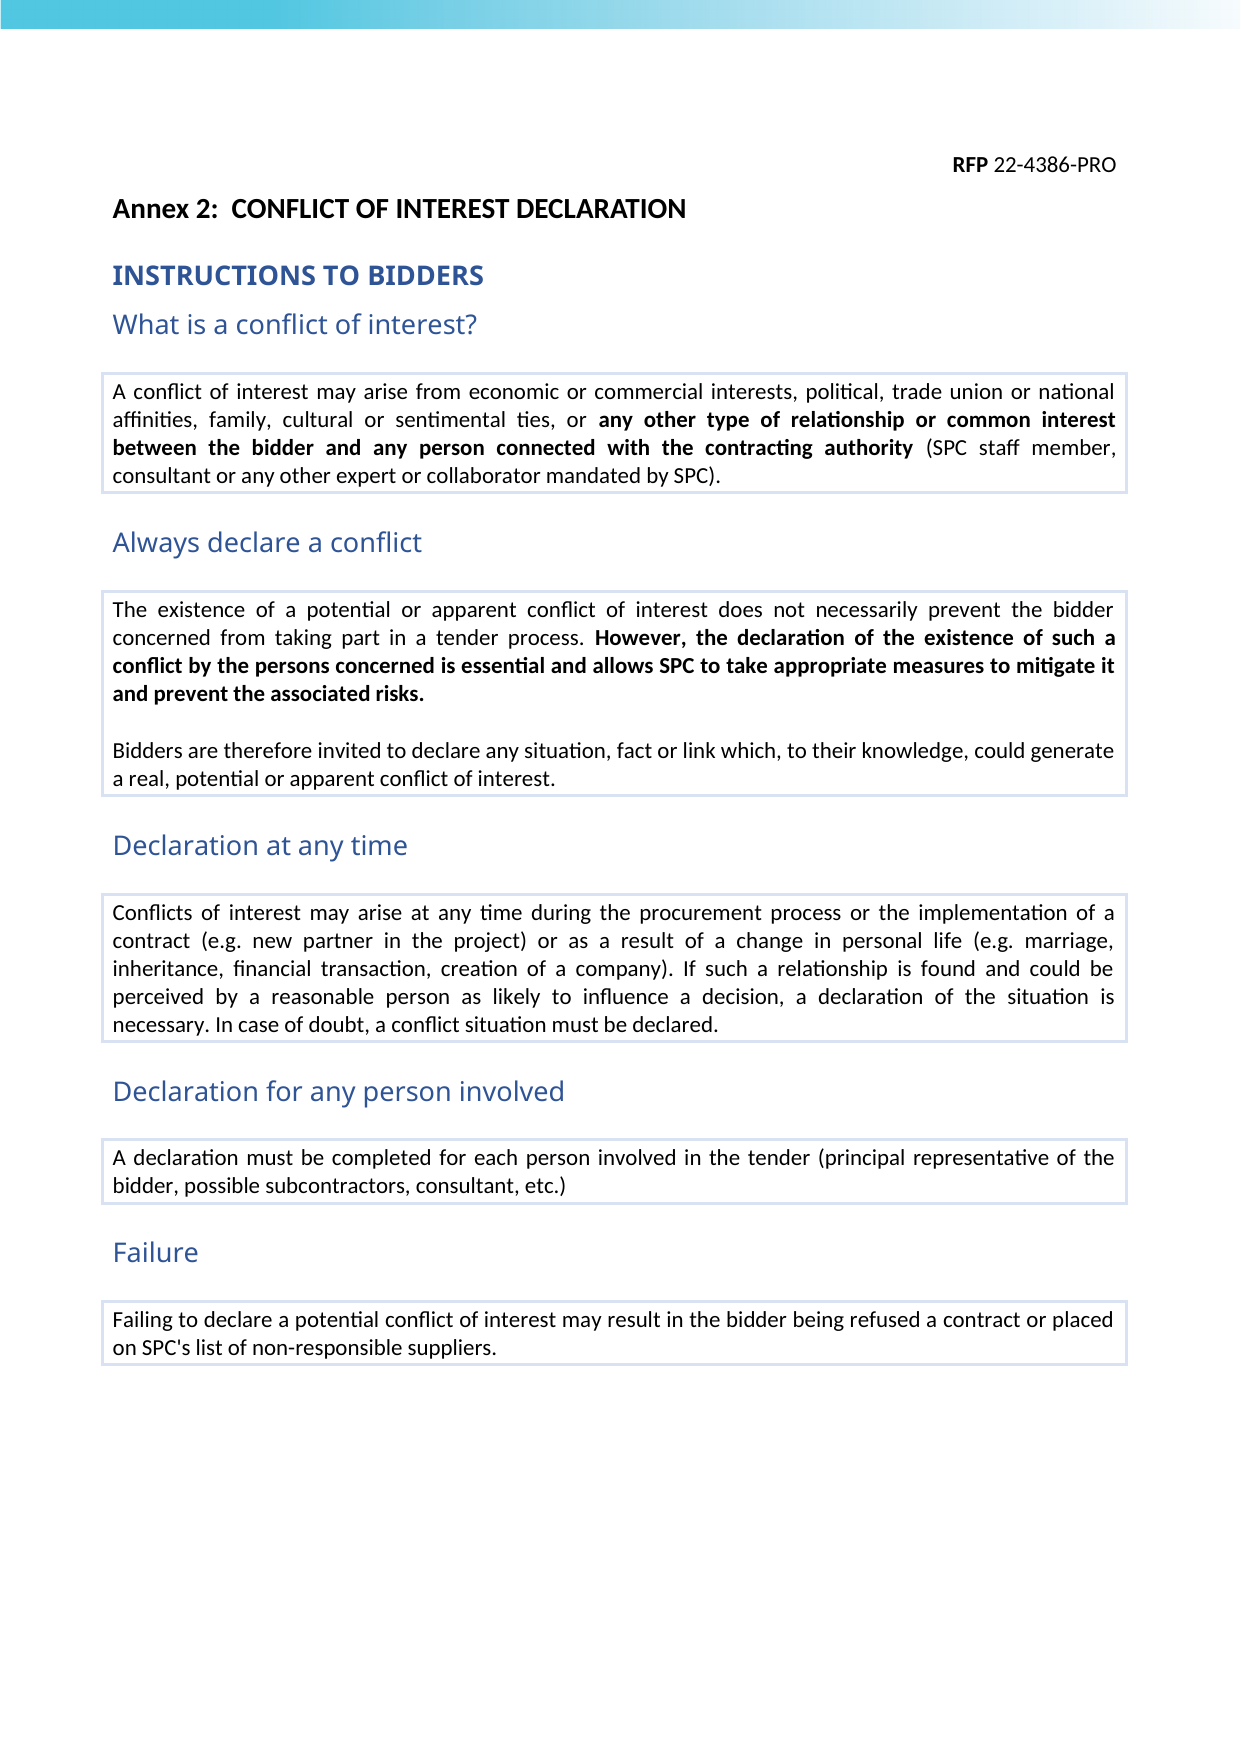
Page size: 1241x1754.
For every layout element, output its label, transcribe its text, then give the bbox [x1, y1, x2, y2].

text RFP [112, 150, 1116, 178]
picture [0, 0, 1241, 29]
text Bidders are therefore invited to declare any situation, fact or link which, to their knowledge, could generate a real, potential or apparent conflict of interest. [104, 731, 1125, 794]
text A conflict of interest may arise from economic or commercial interests, political, trade union or national affinities, family, cultural or sentimental ties, or any other type of relationship or common interest between the bidder and any person connected with the contracting authority (SPC staff member, consultant or any other expert or collaborator mandated by SPC). [104, 375, 1125, 491]
subtitle Failure [112, 1234, 1116, 1271]
text Failing to declare a potential conflict of interest may result in the bidder being refused a contract or placed on SPC's list of non-responsible suppliers. [104, 1303, 1125, 1363]
subtitle INSTRUCTIONS TO BIDDERS [112, 256, 1116, 293]
subtitle Declaration at any time [112, 826, 1116, 863]
text A declaration must be completed for each person involved in the tender (principal representative of the bidder, possible subcontractors, consultant, etc.) [104, 1141, 1125, 1202]
text Conflicts of interest may arise at any time during the procurement process or the implementation of a contract (e.g. new partner in the project) or as a result of a change in personal life (e.g. marriage, inheritance, financial transaction, creation of a company). If such a relationship is found and could be perceived by a reasonable person as likely to influence a decision, a declaration of the situation is necessary. In case of doubt, a conflict situation must be declared. [104, 896, 1125, 1040]
subtitle Declaration for any person involved [112, 1072, 1116, 1109]
subtitle Annex 2: CONFLICT OF INTEREST DECLARATION [112, 191, 1116, 226]
subtitle Always declare a conflict [112, 523, 1116, 560]
text The existence of a potential or apparent conflict of interest does not necessarily prevent the bidder concerned from taking part in a tender process. However, the declaration of the existence of such a conflict by the persons concerned is essential and allows SPC to take appropriate measures to mitigate it and prevent the associated risks. [104, 593, 1125, 707]
subtitle What is a conflict of interest? [112, 306, 1116, 343]
